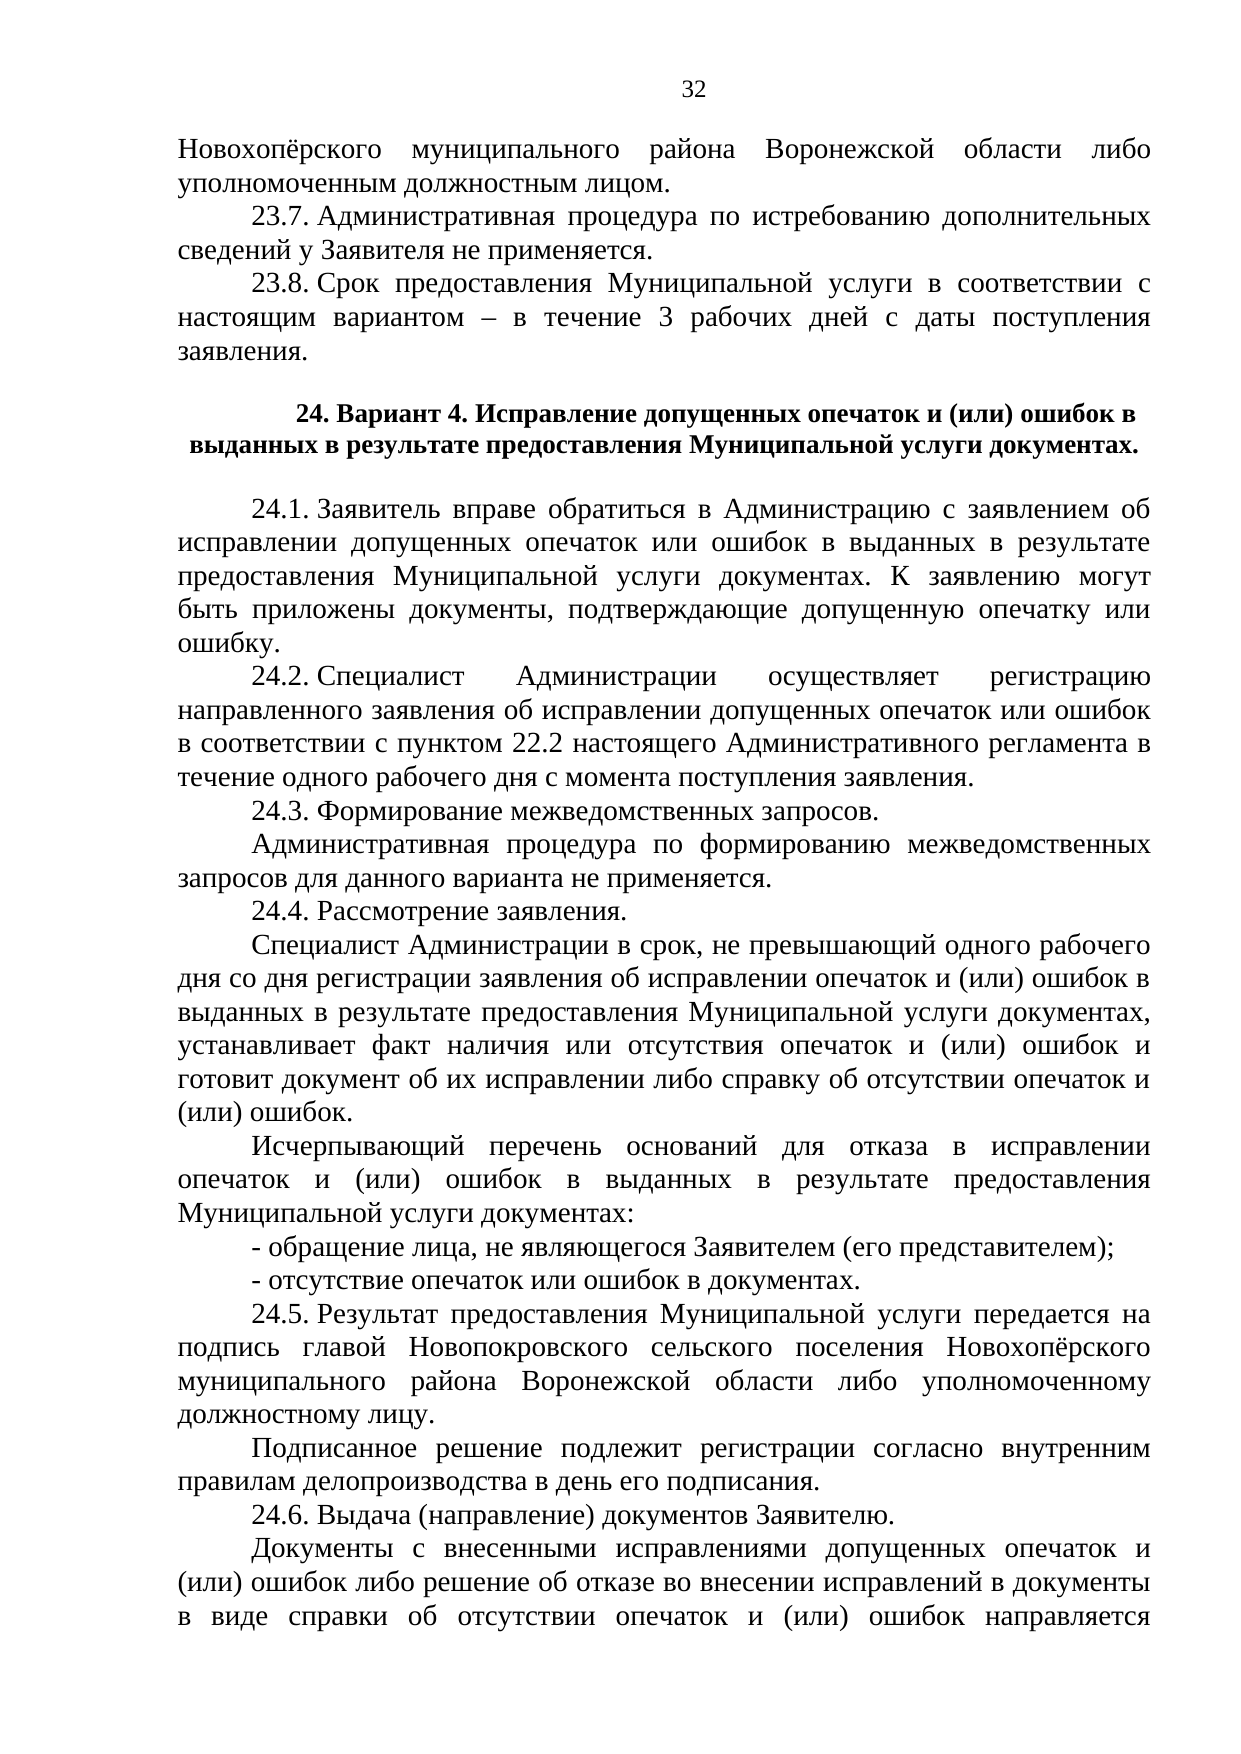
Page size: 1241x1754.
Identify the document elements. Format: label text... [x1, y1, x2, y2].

text 23.7. Административная процедура по истребованию дополнительных сведений у Заявителя не применяется. [177, 198, 1152, 266]
text - обращение лица, не являющегося Заявителем (его представителем); [177, 1229, 1152, 1262]
text 24.1. Заявитель вправе обратиться в Администрацию с заявлением об исправлении допущенных опечаток или ошибок в выданных в результате предоставления Муниципальной услуги документах. К заявлению могут быть приложены документы, подтверждающие допущенную опечатку или ошибку. [177, 491, 1152, 658]
text Специалист Администрации в срок, не превышающий одного рабочего дня со дня регистрации заявления об исправлении опечаток и (или) ошибок в выданных в результате предоставления Муниципальной услуги документах, устанавливает факт наличия или отсутствия опечаток и (или) ошибок и готовит документ об их исправлении либо справку об отсутствии опечаток и (или) ошибок. [177, 927, 1152, 1128]
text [177, 131, 1152, 198]
text 24.4. Рассмотрение заявления. [177, 893, 1152, 927]
text 24.6. Выдача (направление) документов Заявителю. [177, 1497, 1152, 1531]
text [177, 1531, 1152, 1631]
text - отсутствие опечаток или ошибок в документах. [177, 1262, 1152, 1296]
text Административная процедура по формированию межведомственных запросов для данного варианта не применяется. [177, 826, 1152, 893]
text 24.5. Результат предоставления Муниципальной услуги передается на подпись главой Новопокровского сельского поселения Новохопёрского муниципального района Воронежской области либо уполномоченному должностному лицу. [177, 1296, 1152, 1430]
text 23.8. Срок предоставления Муниципальной услуги в соответствии с настоящим вариантом – в течение 3 рабочих дней с даты поступления заявления. [177, 266, 1152, 366]
text Исчерпывающий перечень оснований для отказа в исправлении опечаток и (или) ошибок в выданных в результате предоставления Муниципальной услуги документах: [177, 1128, 1152, 1229]
title 24. Вариант 4. Исправление допущенных опечаток и (или) ошибок в выданных в результате предоставления Муниципальной услуги документах. [177, 397, 1152, 459]
text 24.3. Формирование межведомственных запросов. [177, 793, 1152, 826]
text Подписанное решение подлежит регистрации согласно внутренним правилам делопроизводства в день его подписания. [177, 1430, 1152, 1497]
text 24.2. Специалист Администрации осуществляет регистрацию направленного заявления об исправлении допущенных опечаток или ошибок в соответствии с пунктом 22.2 настоящего Административного регламента в течение одного рабочего дня с момента поступления заявления. [177, 658, 1152, 793]
